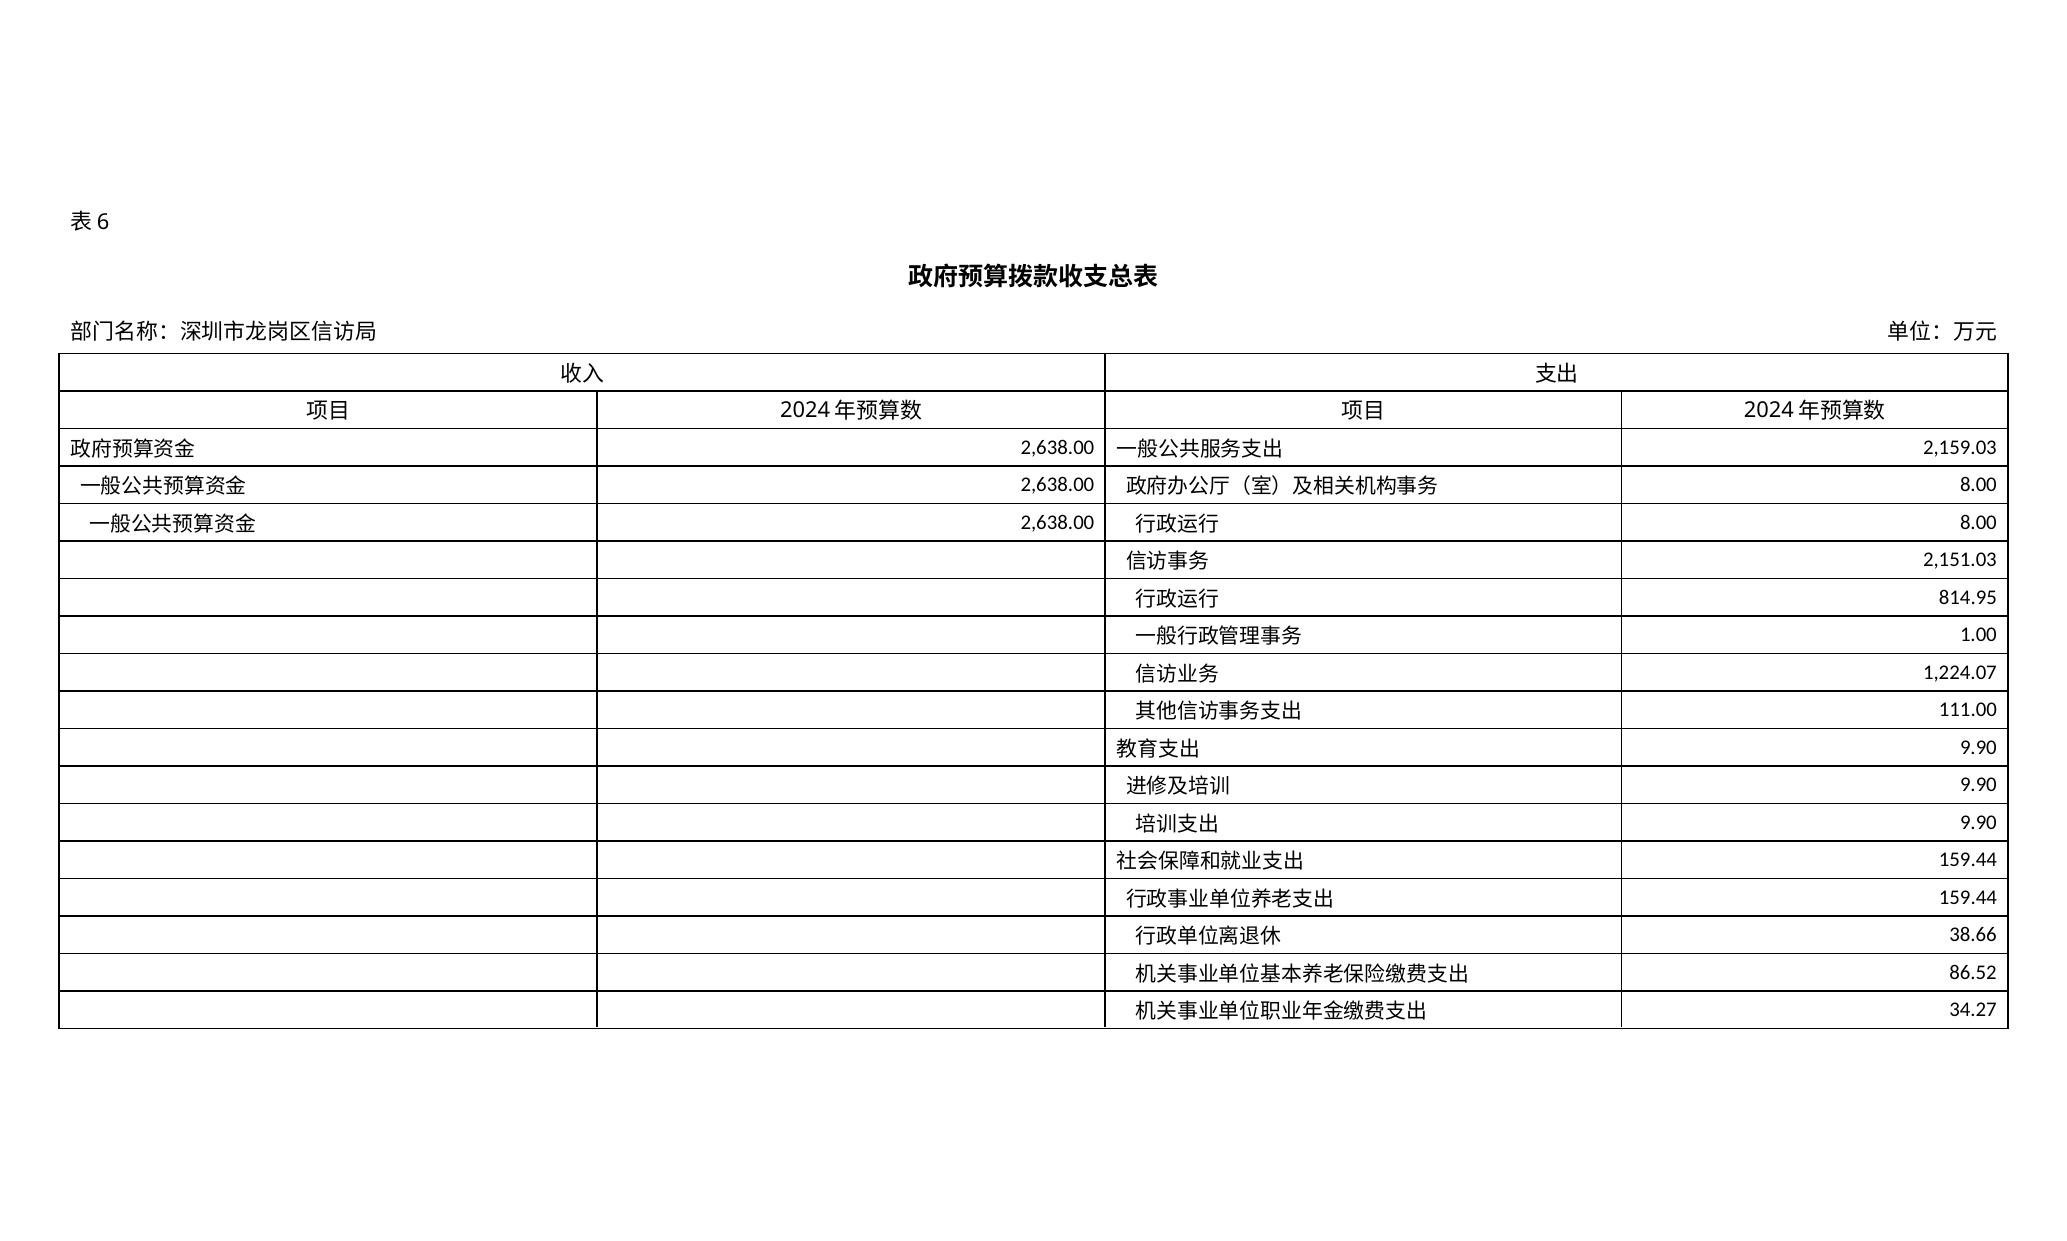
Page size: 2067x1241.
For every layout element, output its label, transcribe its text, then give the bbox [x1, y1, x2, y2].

table_cell [598, 992, 1104, 1027]
table_cell 项目 [1106, 392, 1621, 427]
table_cell 2,638.00 [598, 504, 1104, 540]
table_cell [598, 879, 1104, 915]
table_cell 1.00 [1622, 617, 2007, 652]
table_cell [60, 579, 596, 615]
table_cell [598, 729, 1104, 765]
table_cell [60, 804, 596, 840]
table_cell 行政运行 [1106, 579, 1621, 615]
table_cell [598, 654, 1104, 690]
table_cell 2,638.00 [598, 429, 1104, 465]
table_cell 行政单位离退休 [1106, 917, 1621, 952]
table_cell 2,159.03 [1622, 429, 2007, 465]
table_cell 行政运行 [1106, 504, 1621, 540]
table_cell 收入 [60, 354, 1104, 390]
table_header 表6 [59, 198, 2008, 242]
table_cell 政府办公厅（室）及相关机构事务 [1106, 467, 1621, 502]
table_cell [60, 879, 596, 915]
table_cell 机关事业单位基本养老保险缴费支出 [1106, 954, 1621, 990]
table_cell 8.00 [1622, 504, 2007, 540]
table_cell [60, 992, 596, 1027]
table_cell [598, 692, 1104, 727]
table_cell 2024年预算数 [598, 392, 1104, 427]
table_cell 单位：万元 [1105, 308, 2008, 352]
table_cell [60, 542, 596, 577]
table_cell [60, 767, 596, 802]
table_cell 一般公共预算资金 [60, 467, 596, 502]
table_cell 部门名称：深圳市龙岗区信访局 [59, 308, 1105, 352]
table_cell 教育支出 [1106, 729, 1621, 765]
table_cell [60, 654, 596, 690]
table_cell 其他信访事务支出 [1106, 692, 1621, 727]
table_cell 机关事业单位职业年金缴费支出 [1106, 992, 1621, 1027]
table_cell 9.90 [1622, 804, 2007, 840]
table_cell [598, 954, 1104, 990]
table_cell 814.95 [1622, 579, 2007, 615]
table_cell 2024年预算数 [1622, 392, 2007, 427]
table_cell 2,638.00 [598, 467, 1104, 502]
table_cell 一般公共服务支出 [1106, 429, 1621, 465]
table_cell 2,151.03 [1622, 542, 2007, 577]
table_cell 一般行政管理事务 [1106, 617, 1621, 652]
table_cell 政府预算资金 [60, 429, 596, 465]
table_cell 34.27 [1622, 992, 2007, 1027]
table_cell [60, 692, 596, 727]
table_cell [598, 579, 1104, 615]
table_cell [598, 542, 1104, 577]
table_cell 项目 [60, 392, 596, 427]
table_cell 1,224.07 [1622, 654, 2007, 690]
table_cell 一般公共预算资金 [60, 504, 596, 540]
table_cell [598, 767, 1104, 802]
table_cell [598, 617, 1104, 652]
table_cell 9.90 [1622, 767, 2007, 802]
table_cell 86.52 [1622, 954, 2007, 990]
table_cell [598, 804, 1104, 840]
table_cell 111.00 [1622, 692, 2007, 727]
table_cell [598, 842, 1104, 877]
table_cell [598, 917, 1104, 952]
table_cell 159.44 [1622, 842, 2007, 877]
table_cell 9.90 [1622, 729, 2007, 765]
table_cell 38.66 [1622, 917, 2007, 952]
table_cell 社会保障和就业支出 [1106, 842, 1621, 877]
table_cell 支出 [1106, 354, 2007, 390]
table_cell [60, 954, 596, 990]
table_cell 信访事务 [1106, 542, 1621, 577]
table_cell 行政事业单位养老支出 [1106, 879, 1621, 915]
table_cell [60, 842, 596, 877]
table_cell [60, 729, 596, 765]
table_cell [60, 617, 596, 652]
table_cell 8.00 [1622, 467, 2007, 502]
table_cell [60, 917, 596, 952]
table_cell 信访业务 [1106, 654, 1621, 690]
table_cell 进修及培训 [1106, 767, 1621, 802]
table_cell 159.44 [1622, 879, 2007, 915]
table_cell 政府预算拨款收支总表 [59, 243, 2008, 307]
table_cell 培训支出 [1106, 804, 1621, 840]
